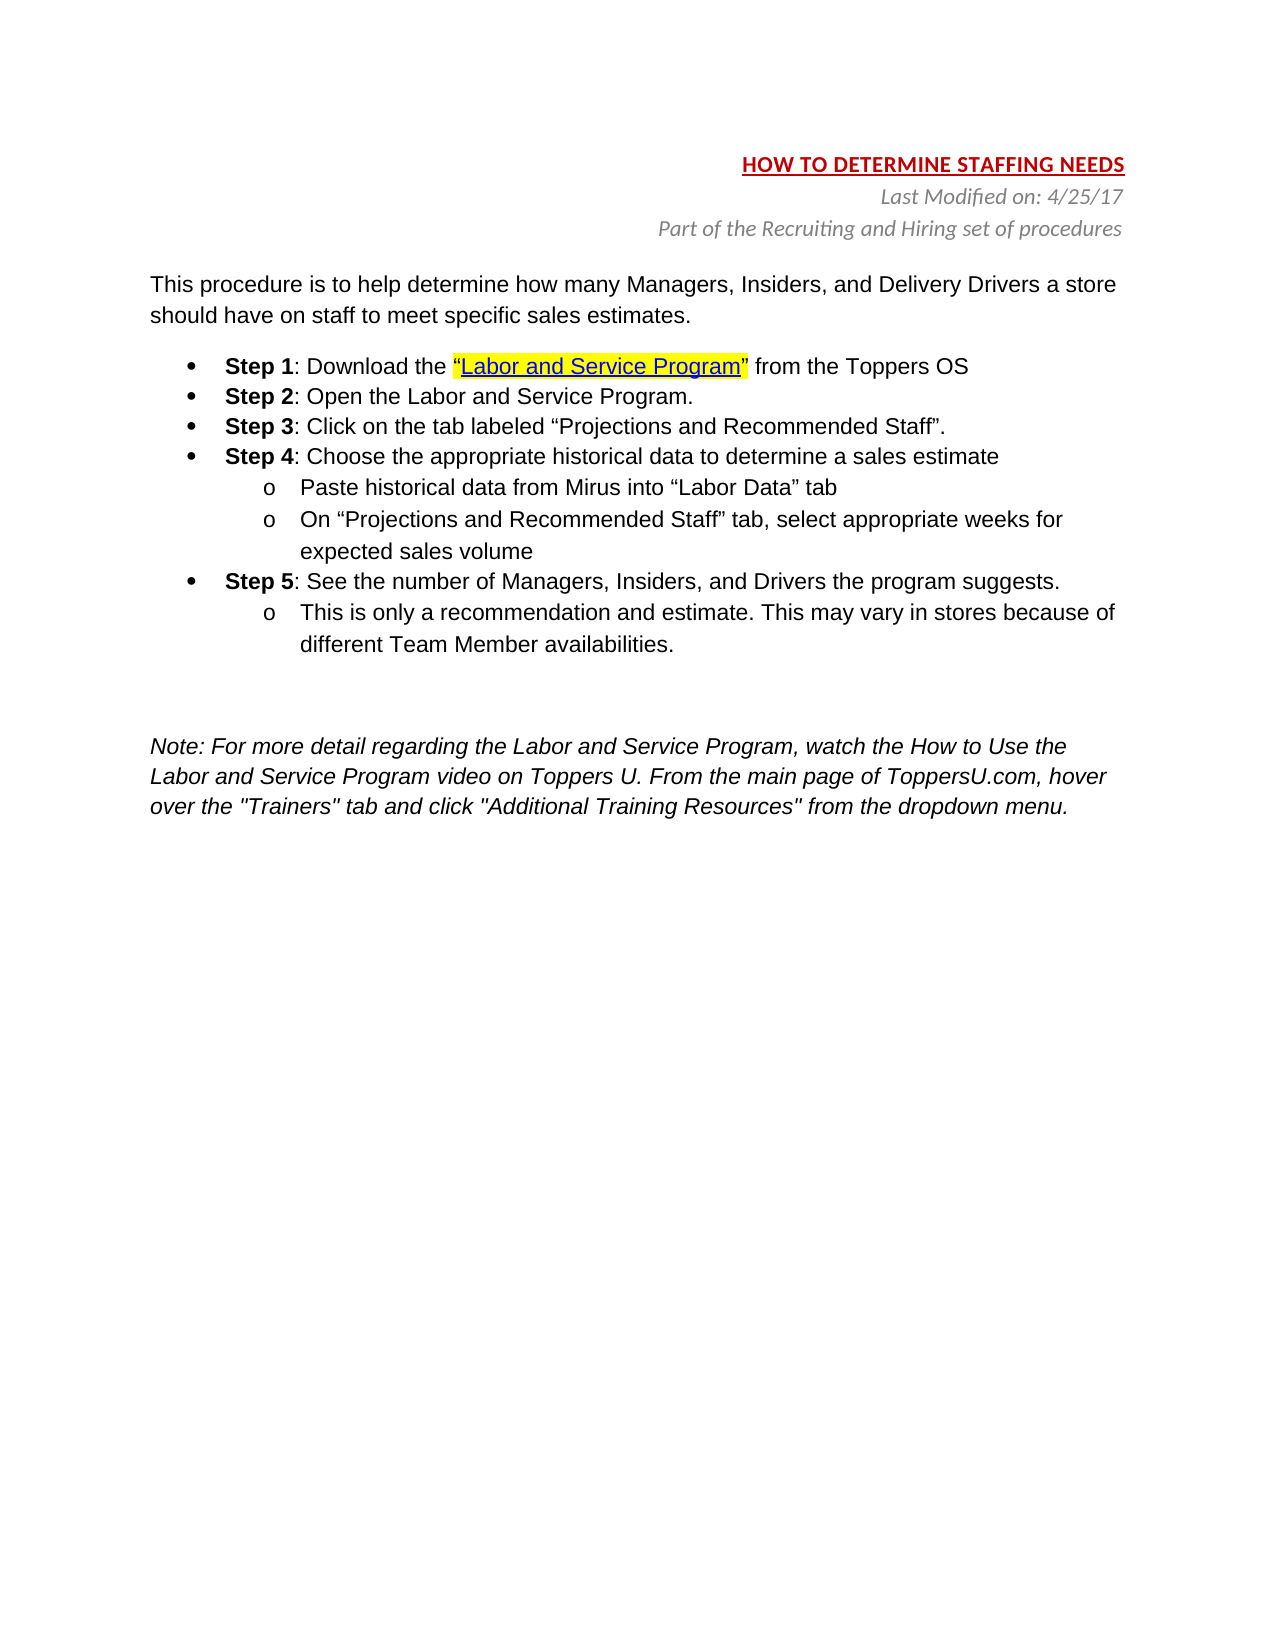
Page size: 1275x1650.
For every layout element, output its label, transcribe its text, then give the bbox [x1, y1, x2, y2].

list Step 5: See the number of Managers, Insiders, and Drivers the program suggests. [187, 568, 1125, 595]
text HOW TO DETERMINE STAFFING NEEDS [150, 150, 1125, 178]
text Last Modified on: 4/25/17 [150, 182, 1125, 210]
text This procedure is to help determine how many Managers, Insiders, and Delivery Drivers a store should have on staff to meet specific sales estimates. [150, 271, 1125, 328]
list Step 1: Download the “Labor and Service Program” from the Toppers OS [187, 353, 453, 379]
list Step 3: Click on the tab labeled “Projections and Recommended Staff”. [187, 413, 1125, 439]
text Note: For more detail regarding the Labor and Service Program, watch the How to Use the Labor and Service Program video on Toppers U. From the main page of ToppersU.com, hover over the "Trainers" tab and click "Additional Training Resources" from the dropdown menu. [150, 733, 1125, 819]
list Step 4: Choose the appropriate historical data to determine a sales estimate [187, 443, 1125, 469]
list Step 1: Download the “Labor and Service Program” from the Toppers OS [748, 353, 1125, 379]
list Step 2: Open the Labor and Service Program. [187, 383, 1125, 409]
list Paste historical data from Mirus into “Labor Data” tab [262, 473, 1125, 502]
list On “Projections and Recommended Staff” tab, select appropriate weeks for expected sales volume [262, 506, 1125, 564]
list This is only a recommendation and estimate. This may vary in stores because of different Team Member availabilities. [262, 598, 1125, 657]
text Part of the Recruiting and Hiring set of procedures [150, 214, 1125, 242]
